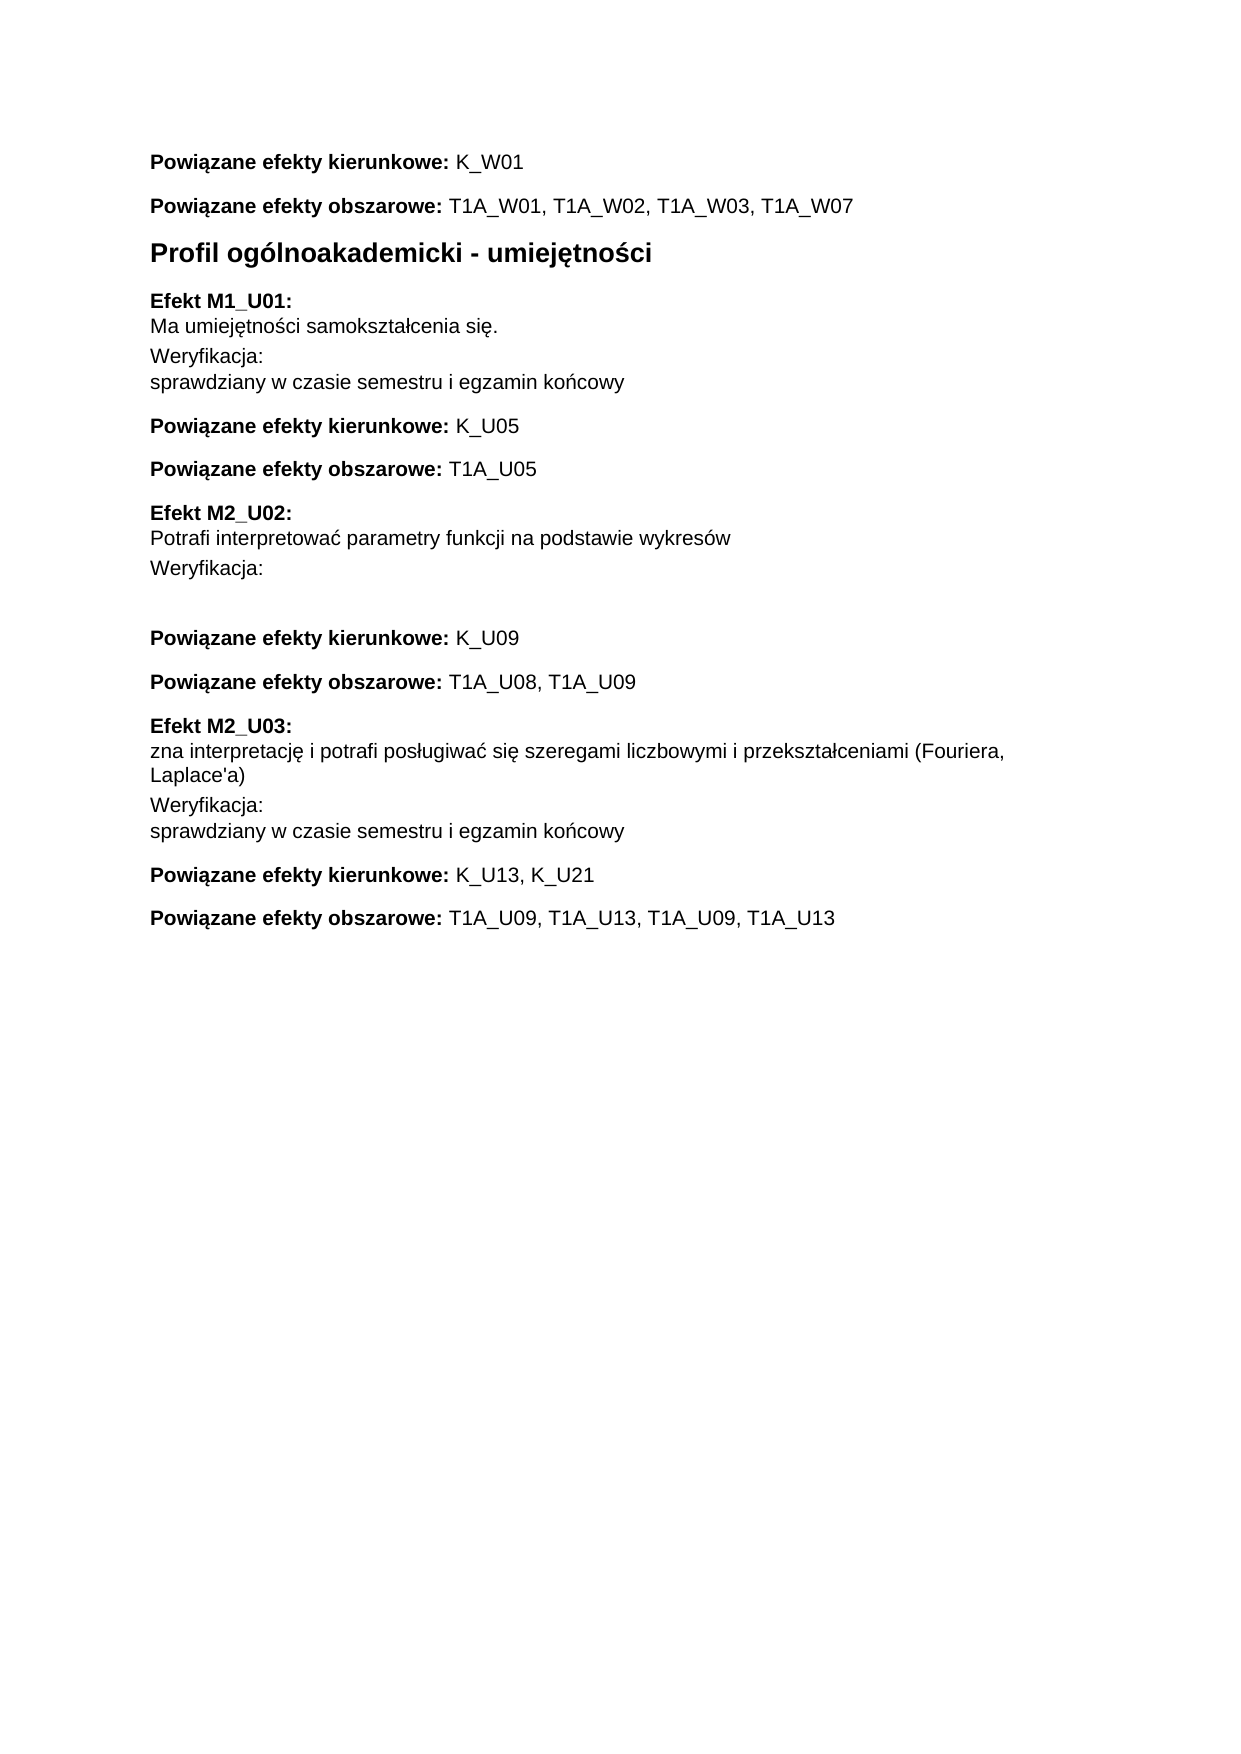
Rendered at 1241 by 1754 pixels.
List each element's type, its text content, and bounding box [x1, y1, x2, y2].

text Weryfikacja: [150, 344, 1090, 368]
text Powiązane efekty obszarowe: T1A_U09, T1A_U13, T1A_U09, T1A_U13 [150, 906, 1090, 930]
text Potrafi interpretować parametry funkcji na podstawie wykresów [150, 526, 1090, 550]
text Powiązane efekty obszarowe: T1A_U08, T1A_U09 [150, 670, 1090, 694]
text Weryfikacja: [150, 793, 1090, 817]
text Weryfikacja: [150, 556, 1090, 580]
text Ma umiejętności samokształcenia się. [150, 313, 1090, 337]
text sprawdziany w czasie semestru i egzamin końcowy [150, 819, 1090, 843]
text Powiązane efekty obszarowe: T1A_W01, T1A_W02, T1A_W03, T1A_W07 [150, 194, 1090, 218]
text Powiązane efekty obszarowe: T1A_U05 [150, 457, 1090, 481]
text zna interpretację i potrafi posługiwać się szeregami liczbowymi i przekształceniami (Fouriera, Laplace'a) [150, 738, 1090, 786]
text Powiązane efekty kierunkowe: K_U13, K_U21 [150, 862, 1090, 886]
text Powiązane efekty kierunkowe: K_W01 [150, 150, 1090, 174]
text Efekt M2_U02: [150, 501, 1090, 525]
text Efekt M2_U03: [150, 713, 1090, 737]
text Efekt M1_U01: [150, 288, 1090, 312]
subtitle Profil ogólnoakademicki - umiejętności [150, 237, 1090, 269]
text Powiązane efekty kierunkowe: K_U05 [150, 413, 1090, 437]
text sprawdziany w czasie semestru i egzamin końcowy [150, 370, 1090, 394]
text Powiązane efekty kierunkowe: K_U09 [150, 626, 1090, 650]
